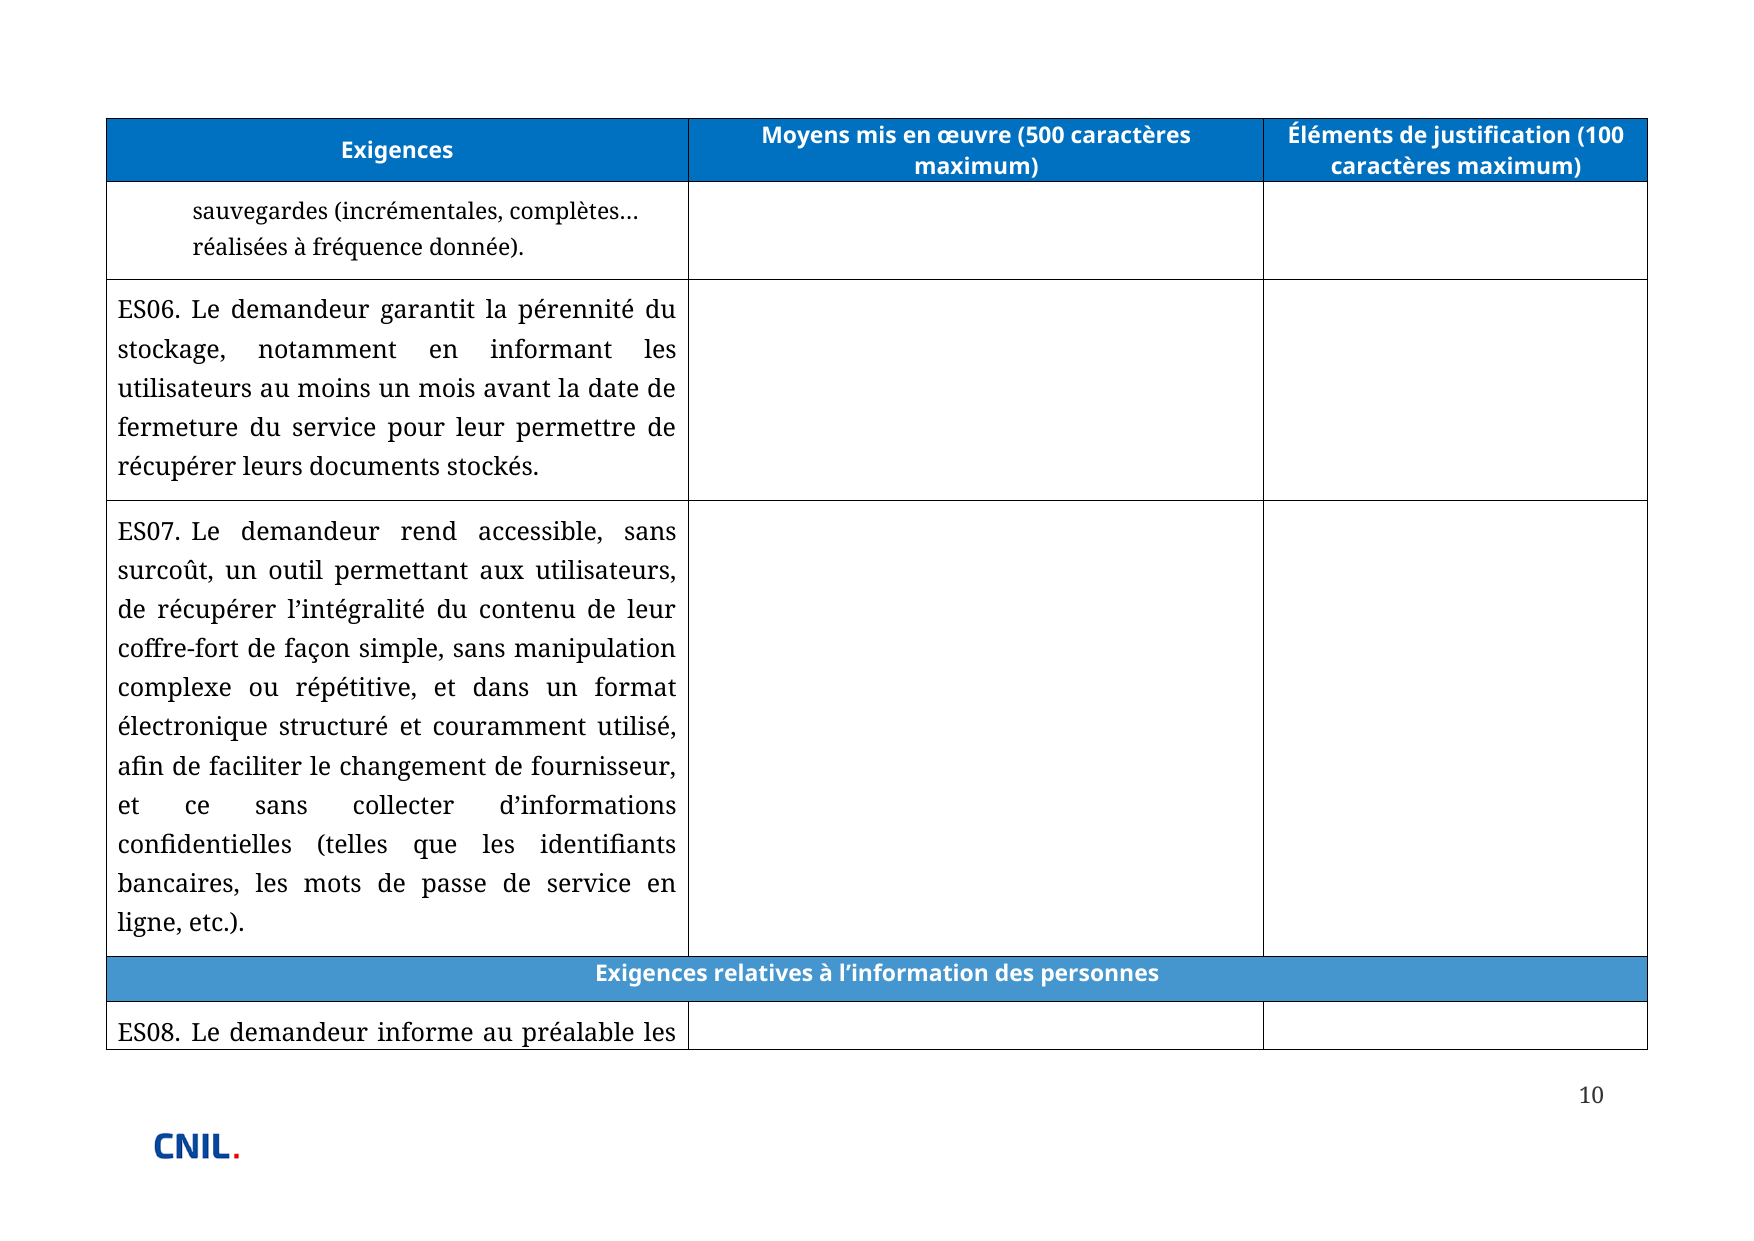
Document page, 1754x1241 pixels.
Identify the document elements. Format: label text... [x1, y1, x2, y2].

table_cell [1264, 1002, 1647, 1049]
table_cell Exigences relatives à l’information des personnes [107, 957, 1647, 1001]
table_cell [1264, 501, 1647, 956]
table_cell Le demandeur rend accessible, sans surcoût, un outil permettant aux utilisateurs, de récupérer l’intégralité du contenu de leur coffre-fort de façon simple, sans manipulation complexe ou répétitive, et dans un format électronique structuré et couramment utilisé, afin de faciliter le changement de fournisseur, et ce sans collecter d’informations confidentielles (telles que les identifiants bancaires, les mots de passe de service en ligne, etc.). [107, 501, 688, 956]
table_header Éléments de justification (100 caractères maximum) [1264, 119, 1647, 181]
table_header Exigences [107, 119, 688, 181]
table_cell [689, 1002, 1263, 1049]
table_header Moyens mis en œuvre (500 caractères maximum) [689, 119, 1263, 181]
table_cell [689, 182, 1263, 279]
table_cell [1264, 182, 1647, 279]
table_cell [1264, 280, 1647, 500]
picture [150, 1130, 245, 1161]
table_cell Le demandeur garantit la pérennité du stockage, notamment en informant les utilisateurs au moins un mois avant la date de fermeture du service pour leur permettre de récupérer leurs documents stockés. [107, 280, 688, 500]
table_cell [689, 501, 1263, 956]
table_cell [689, 280, 1263, 500]
